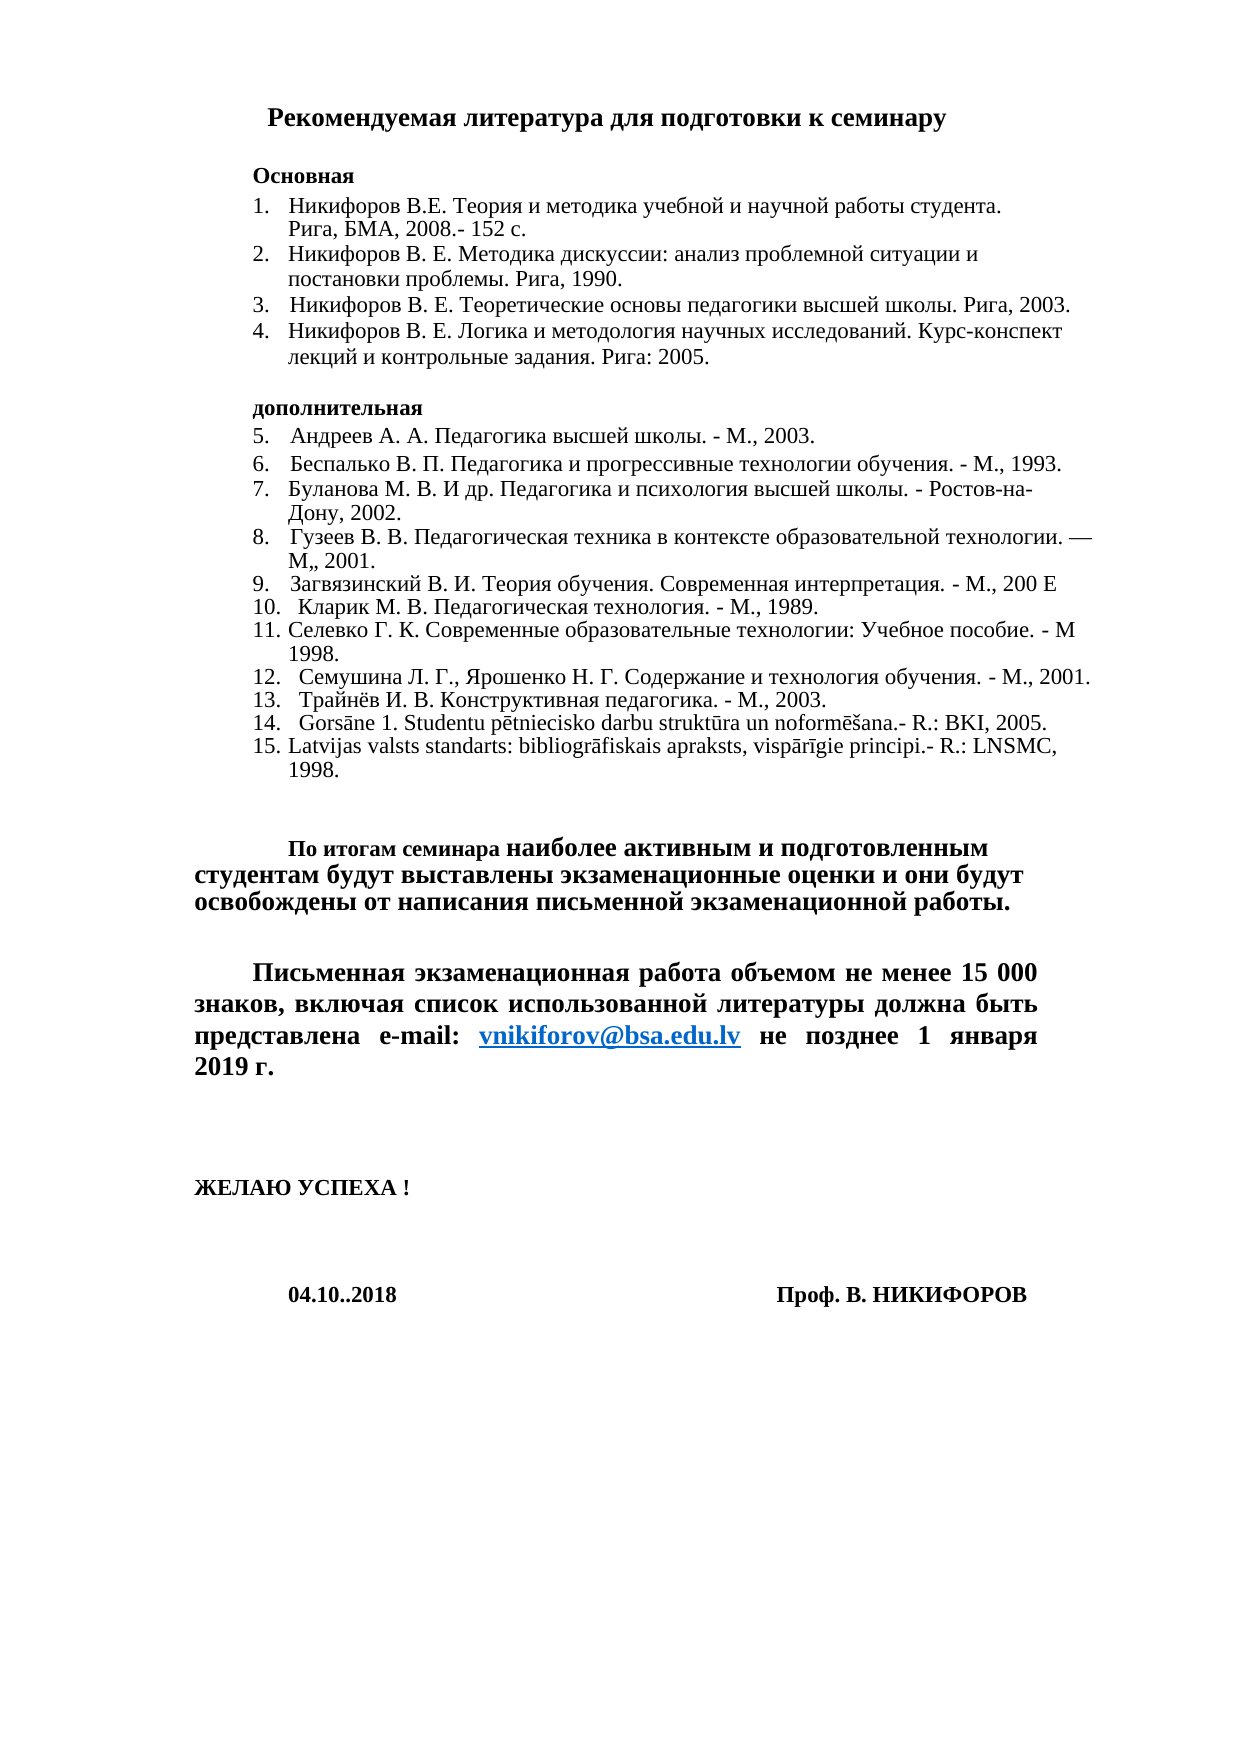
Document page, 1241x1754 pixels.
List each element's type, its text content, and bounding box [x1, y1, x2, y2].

subtitle М„ 2001. [288, 549, 1220, 573]
list Gorsāne 1. Studentu pētniecisko darbu struktūra un noformēšana.- R.: BKI, 2005. [252, 712, 1220, 735]
list Семушина Л. Г., Ярошенко Н. Г. Содержание и технология обучения. - М., 2001. [252, 666, 1220, 689]
text ЖЕЛАЮ УСПЕХА ! [194, 1177, 1220, 1199]
text Письменная экзаменационная работа объемом не менее 15 000 знаков, включая список использованной литературы должна быть представлена e-mail: vnikiforov@bsa.edu.lv не позднее 1 января 2019 г. [194, 956, 1038, 1082]
text Рекомендуемая литература для подготовки к семинару Основная [252, 82, 968, 195]
list Никифоров В. Е. Теоретические основы педагогики высшей школы. Рига, 2003. [252, 292, 1220, 318]
text Рига, БМА, 2008.- 152 с. [288, 218, 1220, 241]
list Никифоров В. Е. Методика дискуссии: анализ проблемной ситуации и постановки проблемы. Рига, 1990. [252, 241, 1007, 292]
subtitle 04.10..2018 Проф. В. НИКИФОРОВ [288, 1284, 1220, 1307]
list Загвязинский В. И. Теория обучения. Современная интерпретация. - М., 200 Е [252, 573, 1220, 596]
list Кларик М. В. Педагогическая технология. - М., 1989. [194, 596, 1220, 619]
list Буланова М. В. И др. Педагогика и психология высшей школы. - Ростов-на- Дону, 2002. [252, 477, 1063, 525]
list Селевко Г. К. Современные образовательные технологии: Учебное пособие. - М 1998. [252, 619, 1113, 666]
list Андреев А. А. Педагогика высшей школы. - М., 2003. [194, 421, 1220, 449]
list Трайнёв И. В. Конструктивная педагогика. - М., 2003. [194, 689, 1220, 712]
list Беспалько В. П. Педагогика и прогрессивные технологии обучения. - М., 1993. [252, 449, 1220, 477]
list Latvijas valsts standarts: bibliogrāfiskais apraksts, vispārīgie principi.- R.: LNSMC, 1998. [252, 735, 1097, 782]
subtitle дополнительная [194, 393, 1220, 421]
list Никифоров В. Е. Логика и методология научных исследований. Курс-конспект лекций и контрольные задания. Рига: 2005. [252, 318, 1097, 370]
list Гузеев В. В. Педагогическая техника в контексте образовательной технологии. — [252, 525, 1220, 549]
text По итогам семинара наиболее активным и подготовленным студентам будут выставлены экзаменационные оценки и они будут освобождены от написания письменной экзаменационной работы. [194, 835, 1097, 916]
list Никифоров В.Е. Теория и методика учебной и научной работы студента. [194, 195, 1220, 218]
